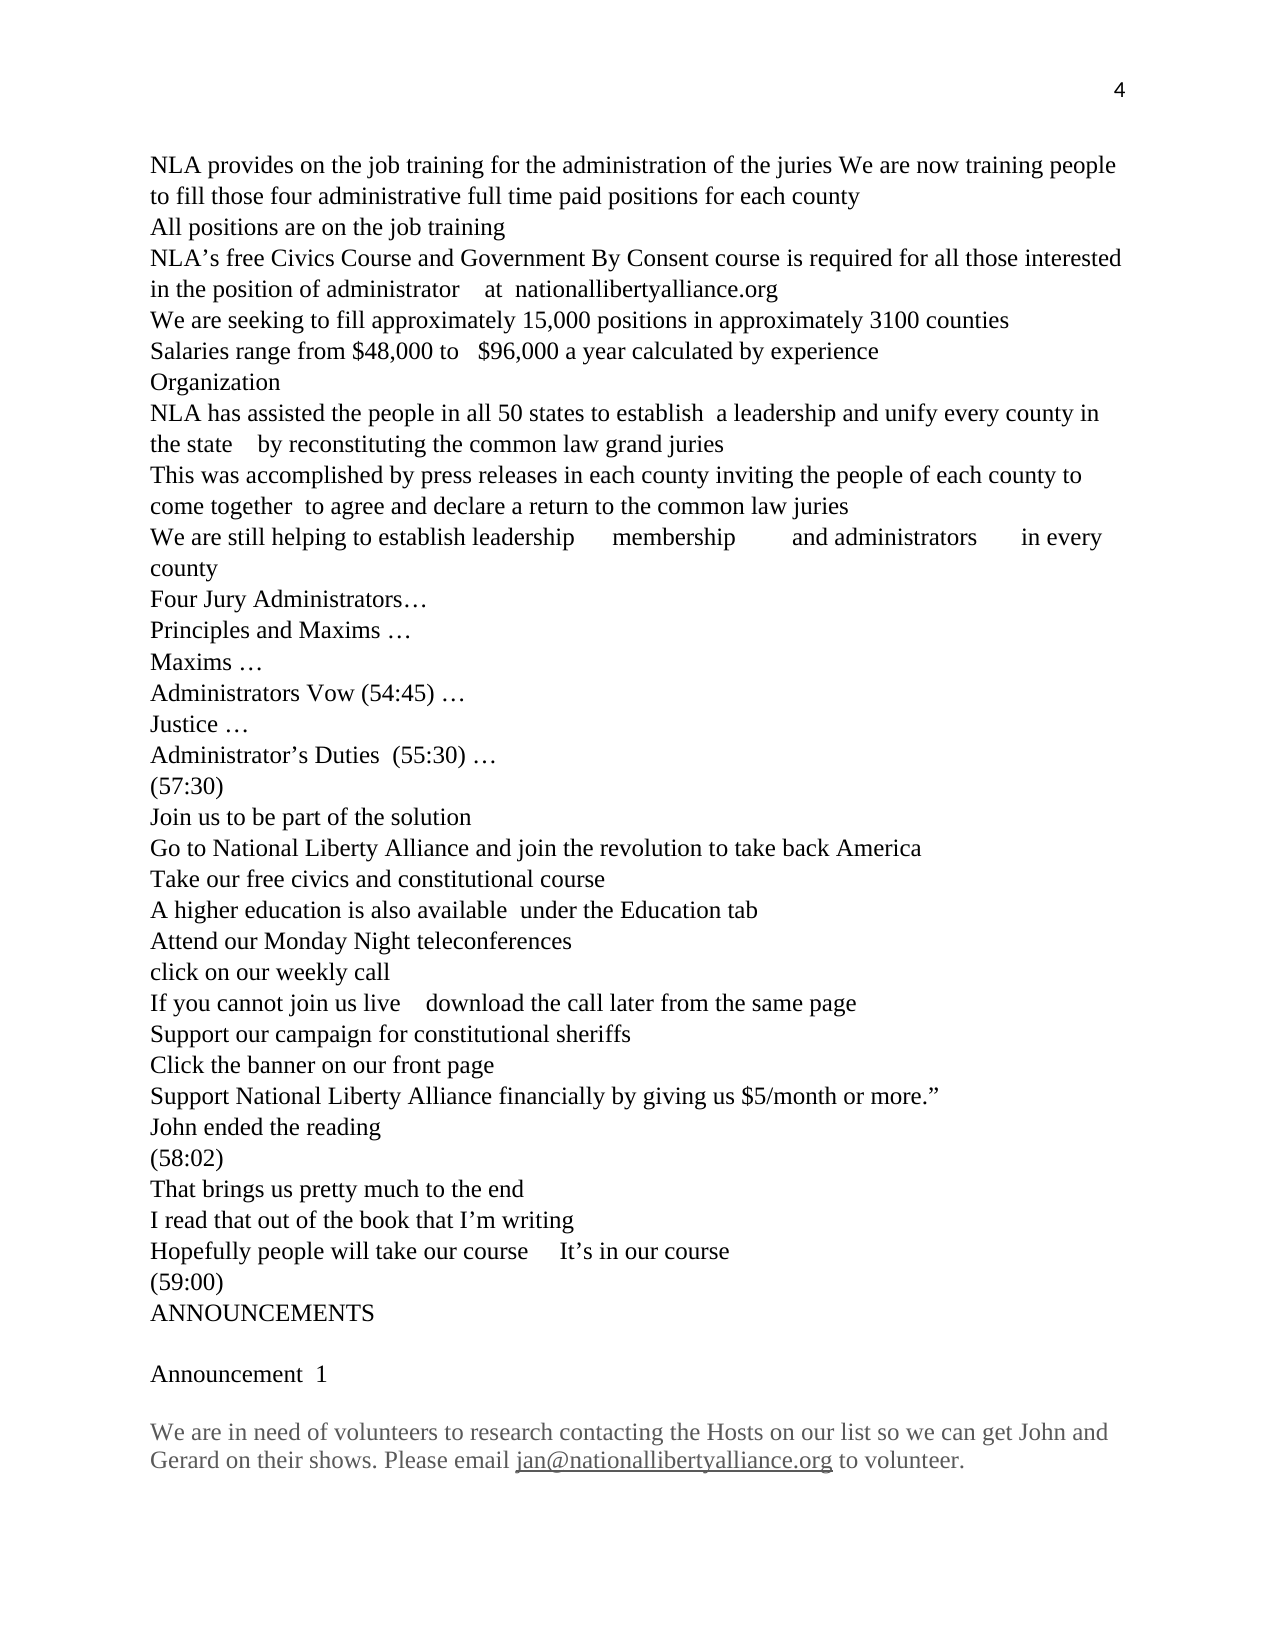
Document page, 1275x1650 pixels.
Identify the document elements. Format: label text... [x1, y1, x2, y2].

text Salaries range from $48,000 to $96,000 a year calculated by experience [150, 336, 1125, 365]
text Announcement 1 [150, 1359, 1125, 1387]
text We are still helping to establish leadership membership and administrators in every county [150, 522, 1125, 582]
text ANNOUNCEMENTS [150, 1298, 1125, 1327]
text Principles and Maxims … [150, 616, 1125, 644]
text (57:30) [150, 771, 1125, 799]
text All positions are on the job training [150, 212, 1125, 241]
text Justice … [150, 709, 1125, 737]
text (58:02) [150, 1143, 1125, 1172]
text Click the banner on our front page [150, 1050, 1125, 1079]
text Go to National Liberty Alliance and join the revolution to take back America [150, 833, 1125, 862]
text Take our free civics and constitutional course [150, 864, 1125, 893]
text Join us to be part of the solution [150, 802, 1125, 831]
text Support National Liberty Alliance financially by giving us $5/month or more.” [150, 1081, 1125, 1110]
text A higher education is also available under the Education tab [150, 895, 1125, 924]
text click on our weekly call [150, 957, 1125, 986]
text We are seeking to fill approximately 15,000 positions in approximately 3100 counties [150, 305, 1125, 334]
text Administrators Vow (54:45) … [150, 678, 1125, 706]
text This was accomplished by press releases in each county inviting the people of each county to come together to agree and declare a return to the common law juries [150, 460, 1125, 520]
text Support our campaign for constitutional sheriffs [150, 1019, 1125, 1048]
text I read that out of the book that I’m writing [150, 1205, 1125, 1234]
text If you cannot join us live download the call later from the same page [150, 988, 1125, 1017]
text NLA has assisted the people in all 50 states to establish a leadership and unify every county in the state by reconstituting the common law grand juries [150, 398, 1125, 458]
text Attend our Monday Night teleconferences [150, 926, 1125, 955]
text NLA provides on the job training for the administration of the juries We are now training people to fill those four administrative full time paid positions for each county [150, 150, 1125, 210]
text Hopefully people will take our course It’s in our course [150, 1236, 1125, 1265]
text That brings us pretty much to the end [150, 1174, 1125, 1203]
text Four Jury Administrators… [150, 584, 1125, 613]
text Organization [150, 367, 1125, 396]
text Maxims … [150, 647, 1125, 675]
text John ended the reading [150, 1112, 1125, 1141]
text NLA’s free Civics Course and Government By Consent course is required for all those interested in the position of administrator at nationallibertyalliance.org [150, 243, 1125, 303]
text We are in need of volunteers to research contacting the Hosts on our list so we can get John and Gerard on their shows. Please email jan@nationallibertyalliance.org to volunteer. [150, 1417, 1125, 1474]
text (59:00) [150, 1267, 1125, 1296]
text Administrator’s Duties (55:30) … [150, 740, 1125, 768]
